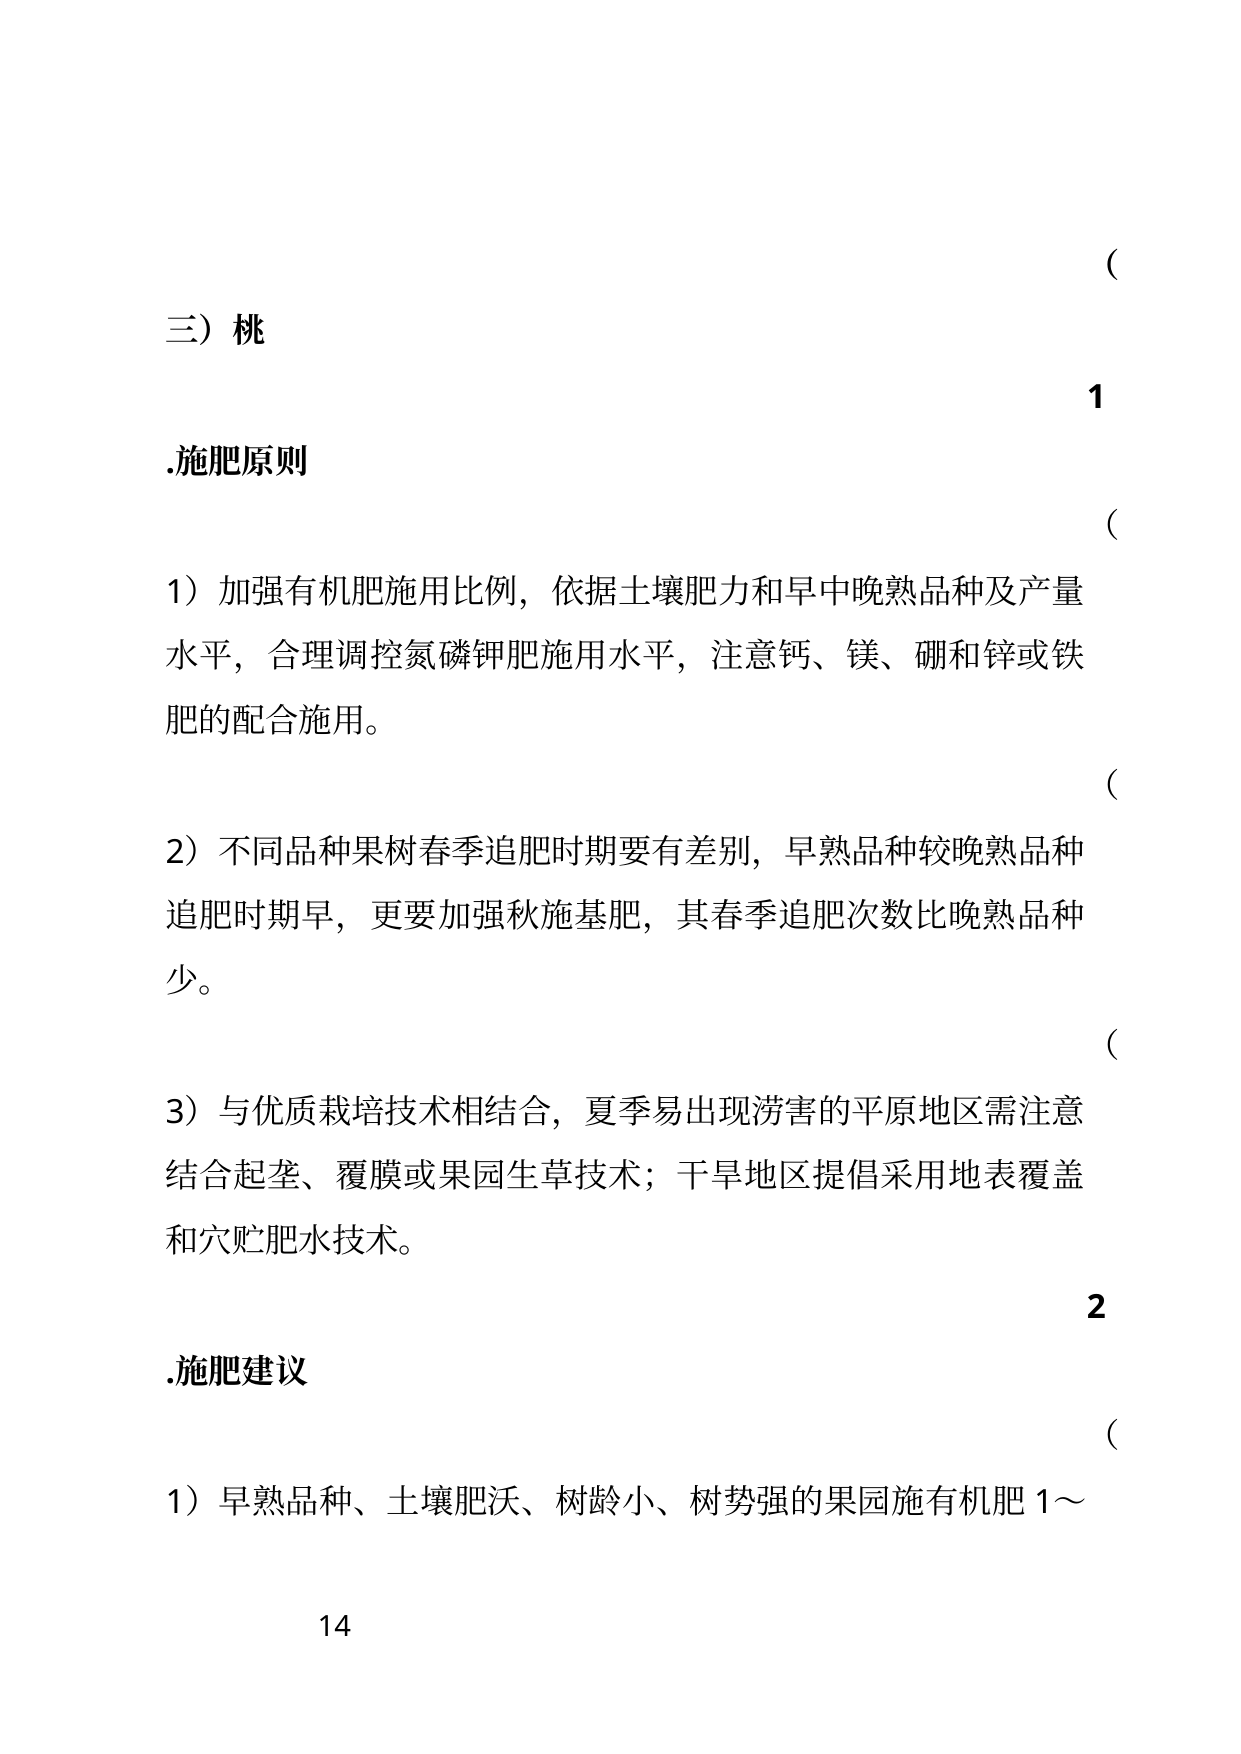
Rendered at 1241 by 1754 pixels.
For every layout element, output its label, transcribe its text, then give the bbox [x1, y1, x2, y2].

text 1.施肥原则 [165, 363, 1087, 493]
text （2）不同品种果树春季追肥时期要有差别，早熟品种较晚熟品种追肥时期早，更要加强秋施基肥，其春季追肥次数比晚熟品种少。 [165, 753, 1087, 1013]
text （1）加强有机肥施用比例，依据土壤肥力和早中晚熟品种及产量水平，合理调控氮磷钾肥施用水平，注意钙、镁、硼和锌或铁肥的配合施用。 [165, 493, 1087, 753]
text （三）桃 [165, 233, 1087, 363]
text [165, 1403, 1087, 1533]
text 2.施肥建议 [165, 1273, 1087, 1403]
text （3）与优质栽培技术相结合，夏季易出现涝害的平原地区需注意结合起垄、覆膜或果园生草技术；干旱地区提倡采用地表覆盖和穴贮肥水技术。 [165, 1013, 1087, 1273]
